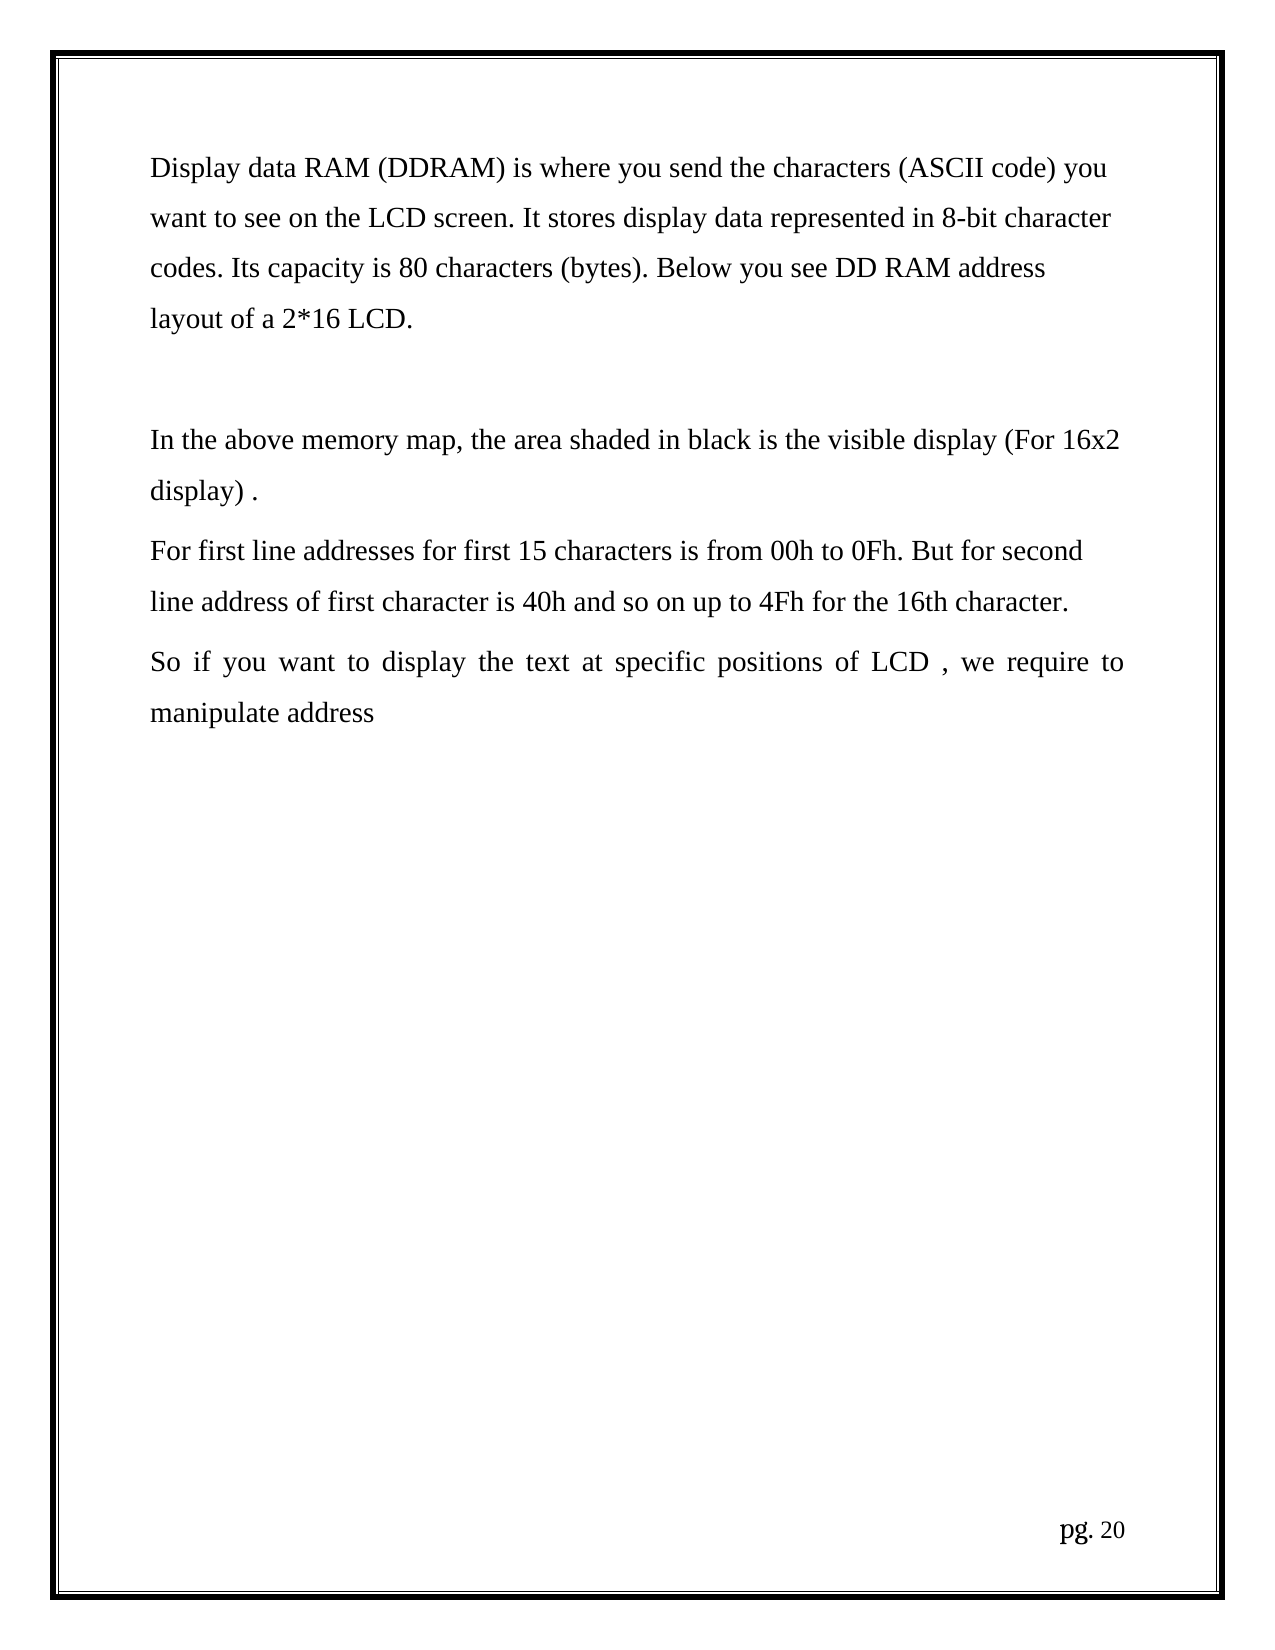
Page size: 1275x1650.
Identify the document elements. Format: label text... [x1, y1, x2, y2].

text So if you want to display the text at specific positions of LCD , we require to manipulate address [150, 644, 1125, 728]
text In the above memory map, the area shaded in black is the visible display (For 16x2 display) . [150, 422, 1125, 506]
text For first line addresses for first 15 characters is from 00h to 0Fh. But for second line address of first character is 40h and so on up to 4Fh for the 16th character. [150, 533, 1125, 617]
text Display data RAM (DDRAM) is where you send the characters (ASCII code) you want to see on the LCD screen. It stores display data represented in 8-bit character codes. Its capacity is 80 characters (bytes). Below you see DD RAM address layout of a 2*16 LCD. [150, 150, 1125, 334]
